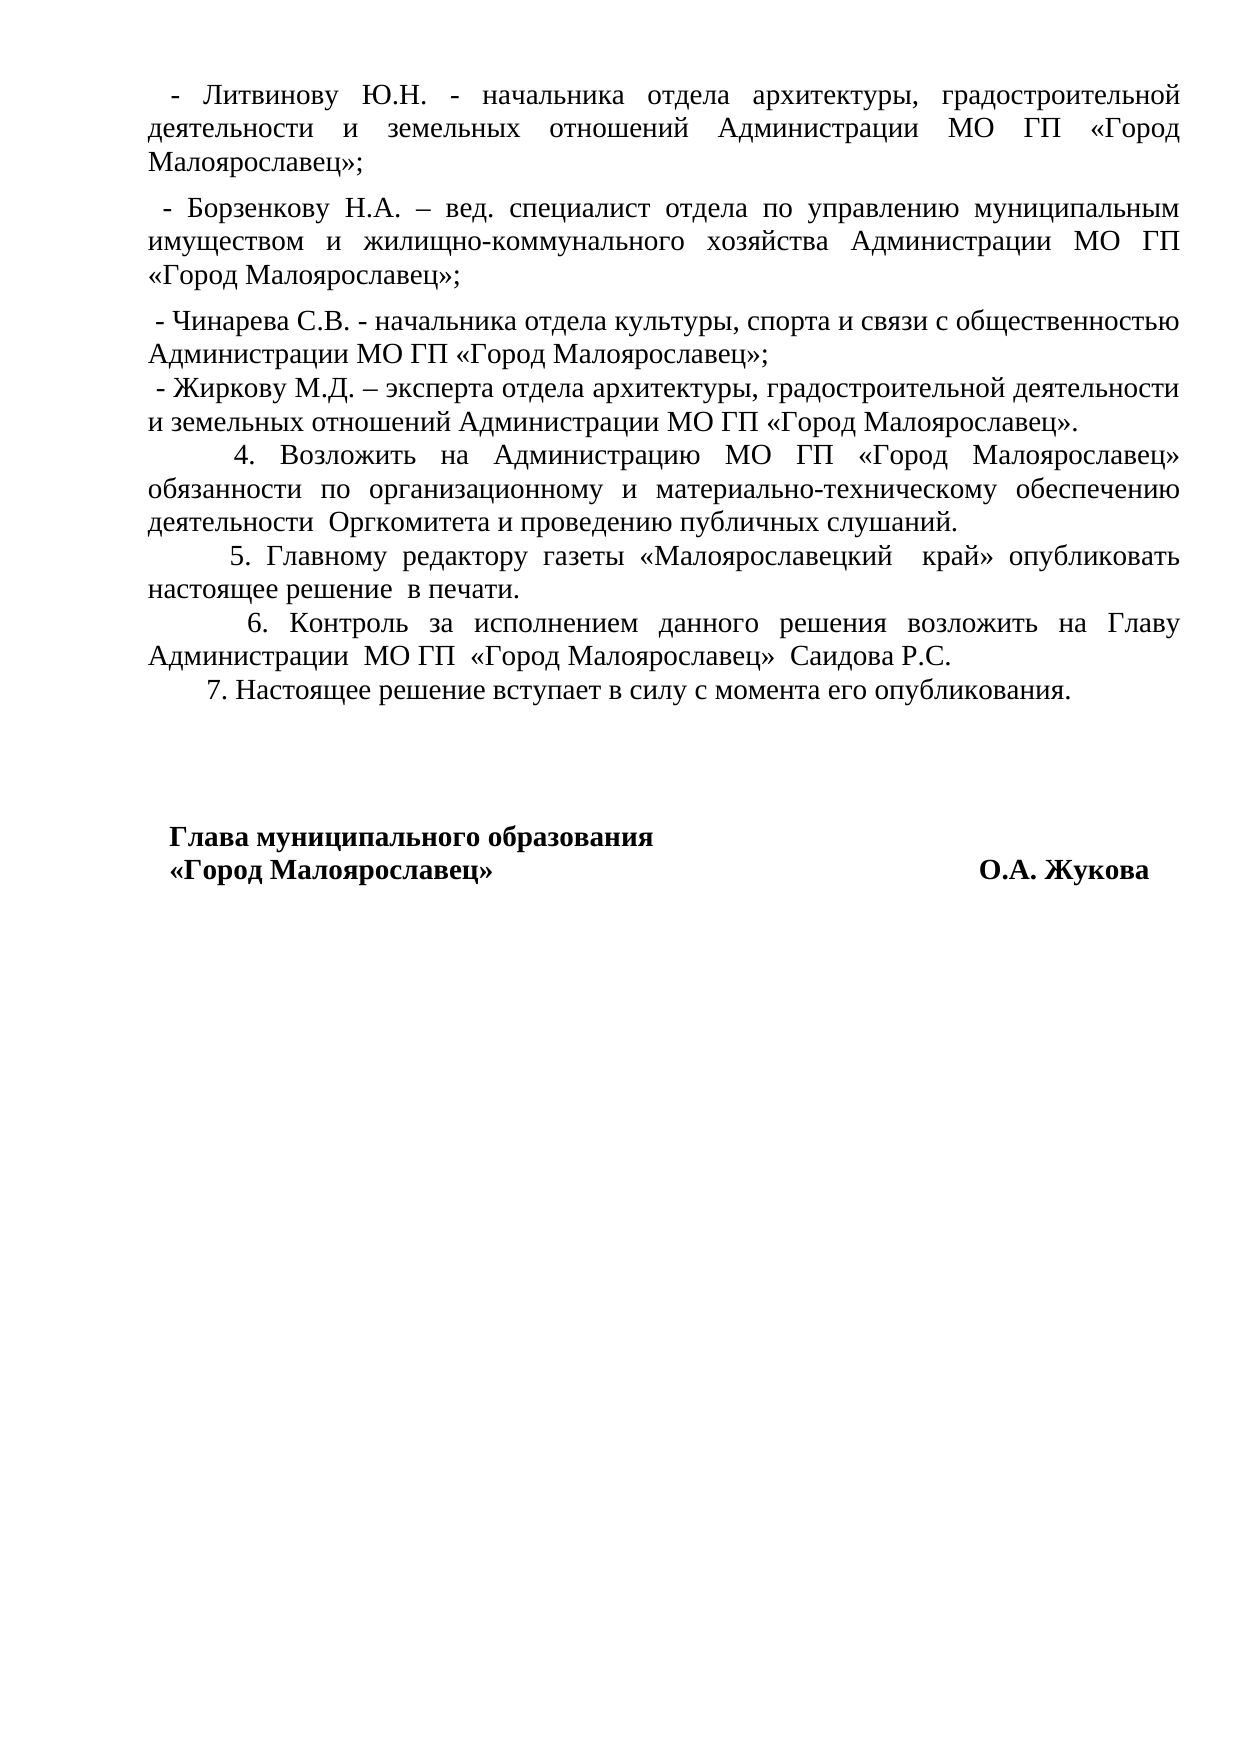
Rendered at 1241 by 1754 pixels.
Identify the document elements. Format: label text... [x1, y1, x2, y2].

text 4. Возложить на Администрацию МО ГП «Город Малоярославец» обязанности по организационному и материально-техническому обеспечению деятельности Оргкомитета и проведению публичных слушаний. [148, 437, 1181, 538]
text - Литвинову Ю.Н. - начальника отдела архитектуры, градостроительной деятельности и земельных отношений Администрации МО ГП «Город Малоярославец»; [148, 77, 1181, 177]
text «Город Малоярославец» О.А. Жукова [118, 852, 1181, 886]
text Глава муниципального образования [118, 819, 1181, 852]
text - Жиркову М.Д. – эксперта отдела архитектуры, градостроительной деятельности и земельных отношений Администрации МО ГП «Город Малоярославец». [148, 370, 1181, 437]
text 7. Настоящее решение вступает в силу с момента его опубликования. [148, 672, 1181, 706]
text 5. Главному редактору газеты «Малоярославецкий край» опубликовать настоящее решение в печати. [148, 538, 1181, 605]
text 6. Контроль за исполнением данного решения возложить на Главу Администрации МО ГП «Город Малоярославец» Саидова Р.С. [148, 605, 1181, 672]
text - Борзенкову Н.А. – вед. специалист отдела по управлению муниципальным имуществом и жилищно-коммунального хозяйства Администрации МО ГП «Город Малоярославец»; [148, 190, 1181, 291]
text - Чинарева С.В. - начальника отдела культуры, спорта и связи с общественностью Администрации МО ГП «Город Малоярославец»; [148, 303, 1181, 370]
